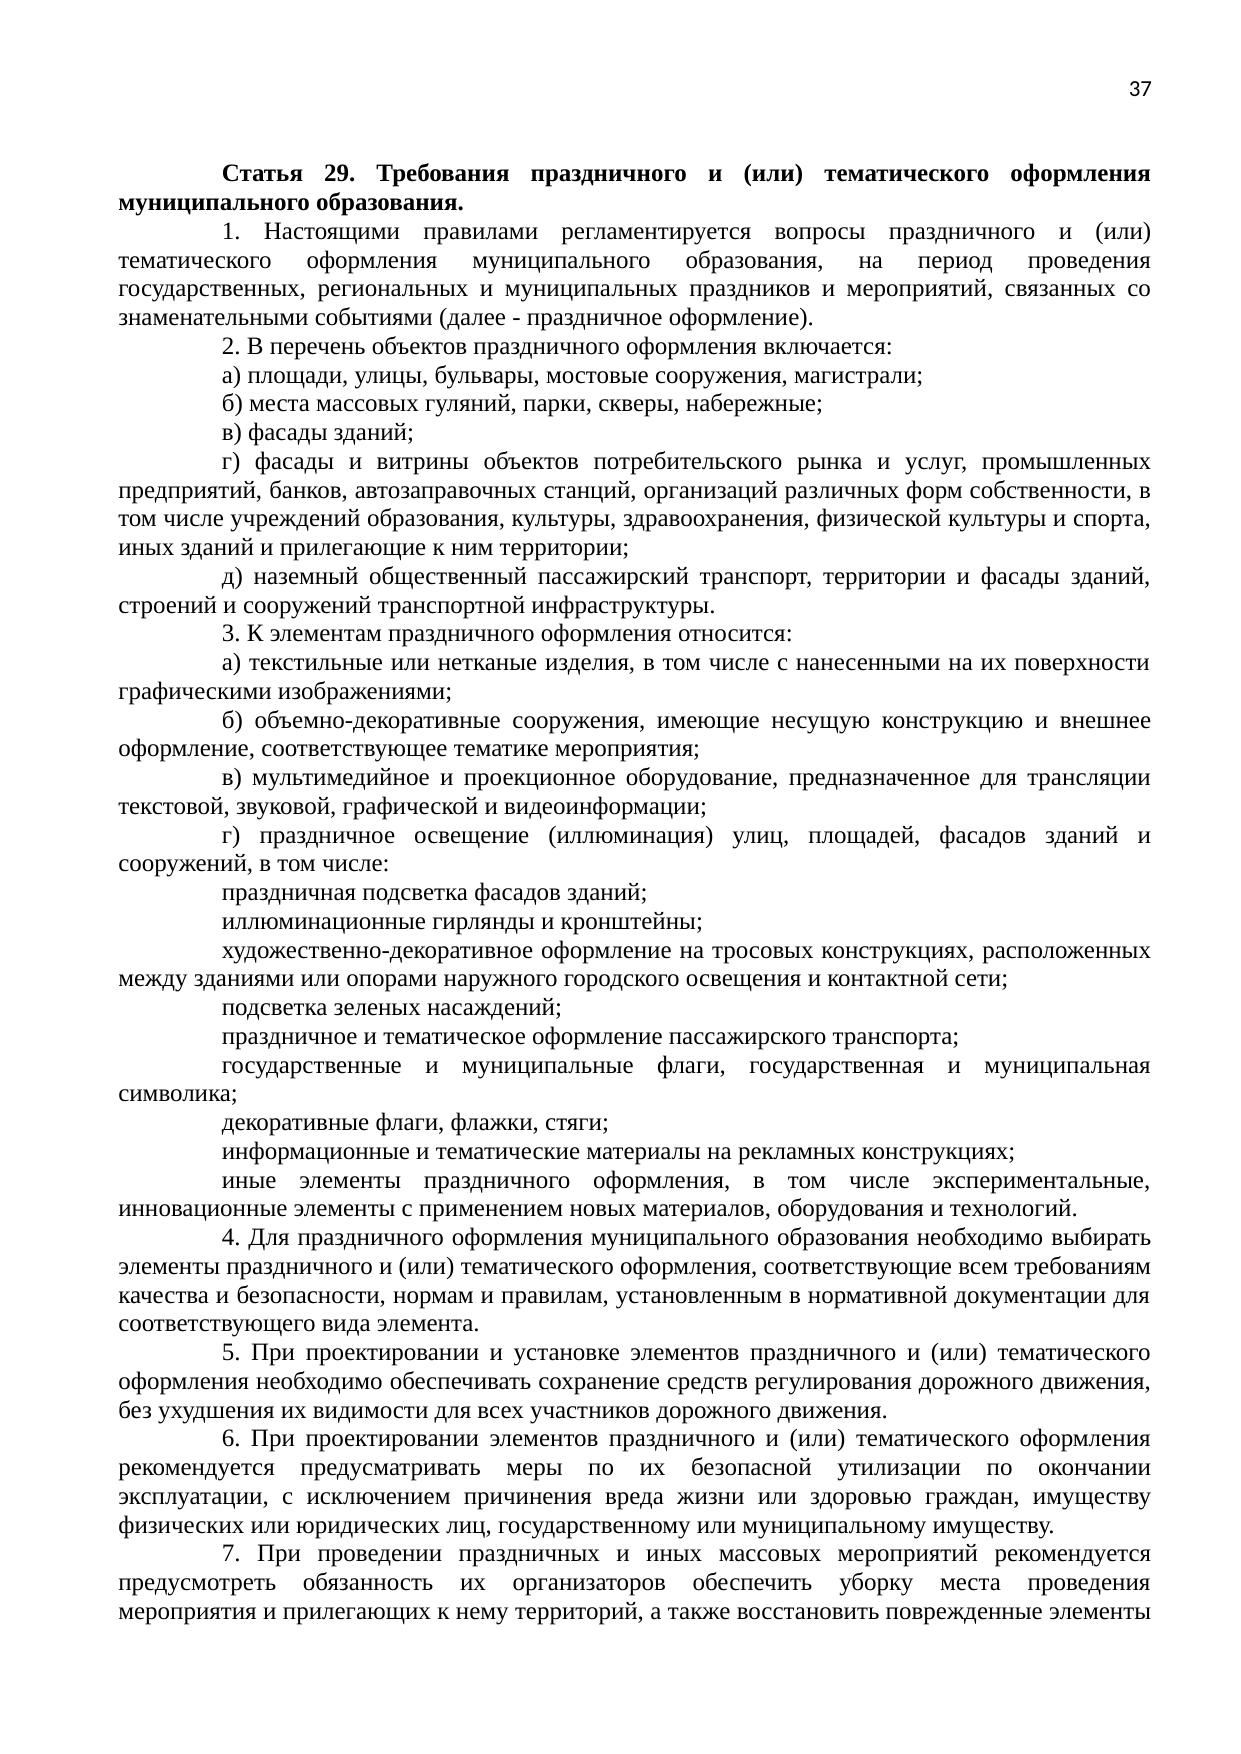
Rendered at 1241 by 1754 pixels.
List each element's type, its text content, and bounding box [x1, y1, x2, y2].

text а) площади, улицы, бульвары, мостовые сооружения, магистрали; [118, 360, 1152, 388]
text а) текстильные или нетканые изделия, в том числе с нанесенными на их поверхности графическими изображениями; [118, 647, 1152, 705]
text в) мультимедийное и проекционное оборудование, предназначенное для трансляции текстовой, звуковой, графической и видеоинформации; [118, 762, 1152, 820]
text в) фасады зданий; [118, 417, 1152, 446]
text декоративные флаги, флажки, стяги; [118, 1107, 1152, 1136]
text иные элементы праздничного оформления, в том числе экспериментальные, инновационные элементы с применением новых материалов, оборудования и технологий. [118, 1165, 1152, 1222]
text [118, 1538, 1152, 1625]
text информационные и тематические материалы на рекламных конструкциях; [118, 1136, 1152, 1165]
text иллюминационные гирлянды и кронштейны; [118, 906, 1152, 935]
text Статья 29. Требования праздничного и (или) тематического оформления муниципального образования. [118, 158, 1152, 216]
text художественно-декоративное оформление на тросовых конструкциях, расположенных между зданиями или опорами наружного городского освещения и контактной сети; [118, 935, 1152, 992]
text г) праздничное освещение (иллюминация) улиц, площадей, фасадов зданий и сооружений, в том числе: [118, 820, 1152, 877]
text г) фасады и витрины объектов потребительского рынка и услуг, промышленных предприятий, банков, автозаправочных станций, организаций различных форм собственности, в том числе учреждений образования, культуры, здравоохранения, физической культуры и спорта, иных зданий и прилегающие к ним территории; [118, 446, 1152, 561]
text д) наземный общественный пассажирский транспорт, территории и фасады зданий, строений и сооружений транспортной инфраструктуры. [118, 561, 1152, 618]
text 4. Для праздничного оформления муниципального образования необходимо выбирать элементы праздничного и (или) тематического оформления, соответствующие всем требованиям качества и безопасности, нормам и правилам, установленным в нормативной документации для соответствующего вида элемента. [118, 1222, 1152, 1337]
text 2. В перечень объектов праздничного оформления включается: [118, 331, 1152, 360]
text б) объемно-декоративные сооружения, имеющие несущую конструкцию и внешнее оформление, соответствующее тематике мероприятия; [118, 705, 1152, 762]
text 1. Настоящими правилами регламентируется вопросы праздничного и (или) тематического оформления муниципального образования, на период проведения государственных, региональных и муниципальных праздников и мероприятий, связанных со знаменательными событиями (далее - праздничное оформление). [118, 216, 1152, 331]
text 5. При проектировании и установке элементов праздничного и (или) тематического оформления необходимо обеспечивать сохранение средств регулирования дорожного движения, без ухудшения их видимости для всех участников дорожного движения. [118, 1337, 1152, 1423]
text 3. К элементам праздничного оформления относится: [118, 618, 1152, 647]
text праздничная подсветка фасадов зданий; [118, 877, 1152, 906]
text подсветка зеленых насаждений; [118, 992, 1152, 1021]
text 6. При проектировании элементов праздничного и (или) тематического оформления рекомендуется предусматривать меры по их безопасной утилизации по окончании эксплуатации, с исключением причинения вреда жизни или здоровью граждан, имуществу физических или юридических лиц, государственному или муниципальному имуществу. [118, 1423, 1152, 1538]
text б) места массовых гуляний, парки, скверы, набережные; [118, 388, 1152, 417]
text праздничное и тематическое оформление пассажирского транспорта; [118, 1021, 1152, 1050]
text государственные и муниципальные флаги, государственная и муниципальная символика; [118, 1050, 1152, 1107]
